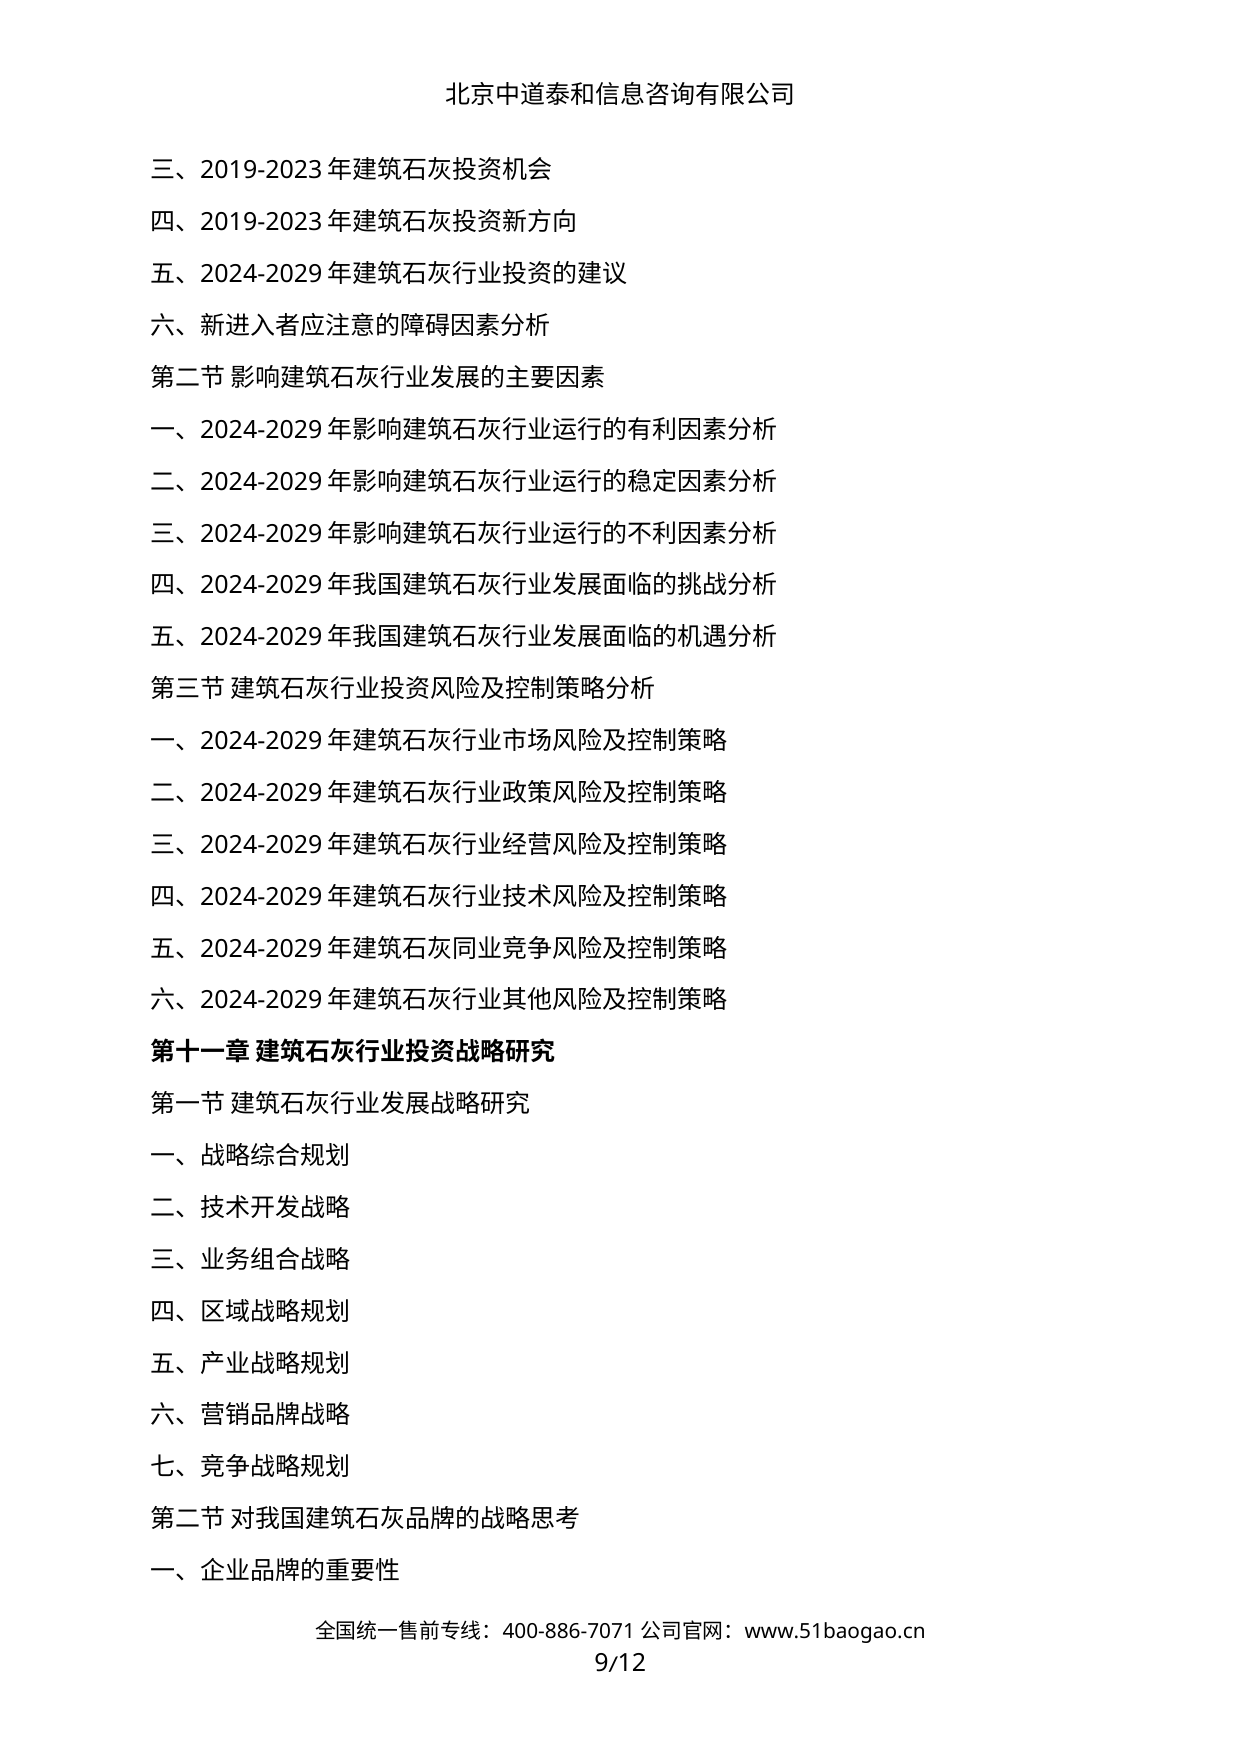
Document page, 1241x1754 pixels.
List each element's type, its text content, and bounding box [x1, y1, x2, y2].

text 七、竞争战略规划 [150, 1447, 1090, 1483]
text 六、营销品牌战略 [150, 1395, 1090, 1431]
text 一、2024-2029年建筑石灰行业市场风险及控制策略 [150, 721, 1090, 757]
text 二、技术开发战略 [150, 1187, 1090, 1224]
text 三、2019-2023年建筑石灰投资机会 [150, 150, 1090, 186]
text 二、2024-2029年影响建筑石灰行业运行的稳定因素分析 [150, 461, 1090, 497]
text 第一节 建筑石灰行业发展战略研究 [150, 1084, 1090, 1120]
text 三、2024-2029年影响建筑石灰行业运行的不利因素分析 [150, 513, 1090, 549]
text 五、产业战略规划 [150, 1343, 1090, 1379]
text 五、2024-2029年我国建筑石灰行业发展面临的机遇分析 [150, 617, 1090, 653]
text 第二节 影响建筑石灰行业发展的主要因素 [150, 357, 1090, 394]
text 四、2024-2029年建筑石灰行业技术风险及控制策略 [150, 876, 1090, 912]
text 四、2019-2023年建筑石灰投资新方向 [150, 202, 1090, 238]
text 六、新进入者应注意的障碍因素分析 [150, 306, 1090, 342]
text 一、2024-2029年影响建筑石灰行业运行的有利因素分析 [150, 409, 1090, 446]
text 第三节 建筑石灰行业投资风险及控制策略分析 [150, 669, 1090, 705]
text 第十一章 建筑石灰行业投资战略研究 [150, 1032, 1090, 1068]
text 四、区域战略规划 [150, 1291, 1090, 1327]
text 一、战略综合规划 [150, 1136, 1090, 1172]
text 四、2024-2029年我国建筑石灰行业发展面临的挑战分析 [150, 565, 1090, 601]
text 一、企业品牌的重要性 [150, 1551, 1090, 1587]
text 二、2024-2029年建筑石灰行业政策风险及控制策略 [150, 772, 1090, 809]
text 五、2024-2029年建筑石灰行业投资的建议 [150, 254, 1090, 290]
text 三、2024-2029年建筑石灰行业经营风险及控制策略 [150, 824, 1090, 861]
text 第二节 对我国建筑石灰品牌的战略思考 [150, 1499, 1090, 1535]
text 三、业务组合战略 [150, 1239, 1090, 1276]
text 六、2024-2029年建筑石灰行业其他风险及控制策略 [150, 980, 1090, 1016]
text 五、2024-2029年建筑石灰同业竞争风险及控制策略 [150, 928, 1090, 964]
